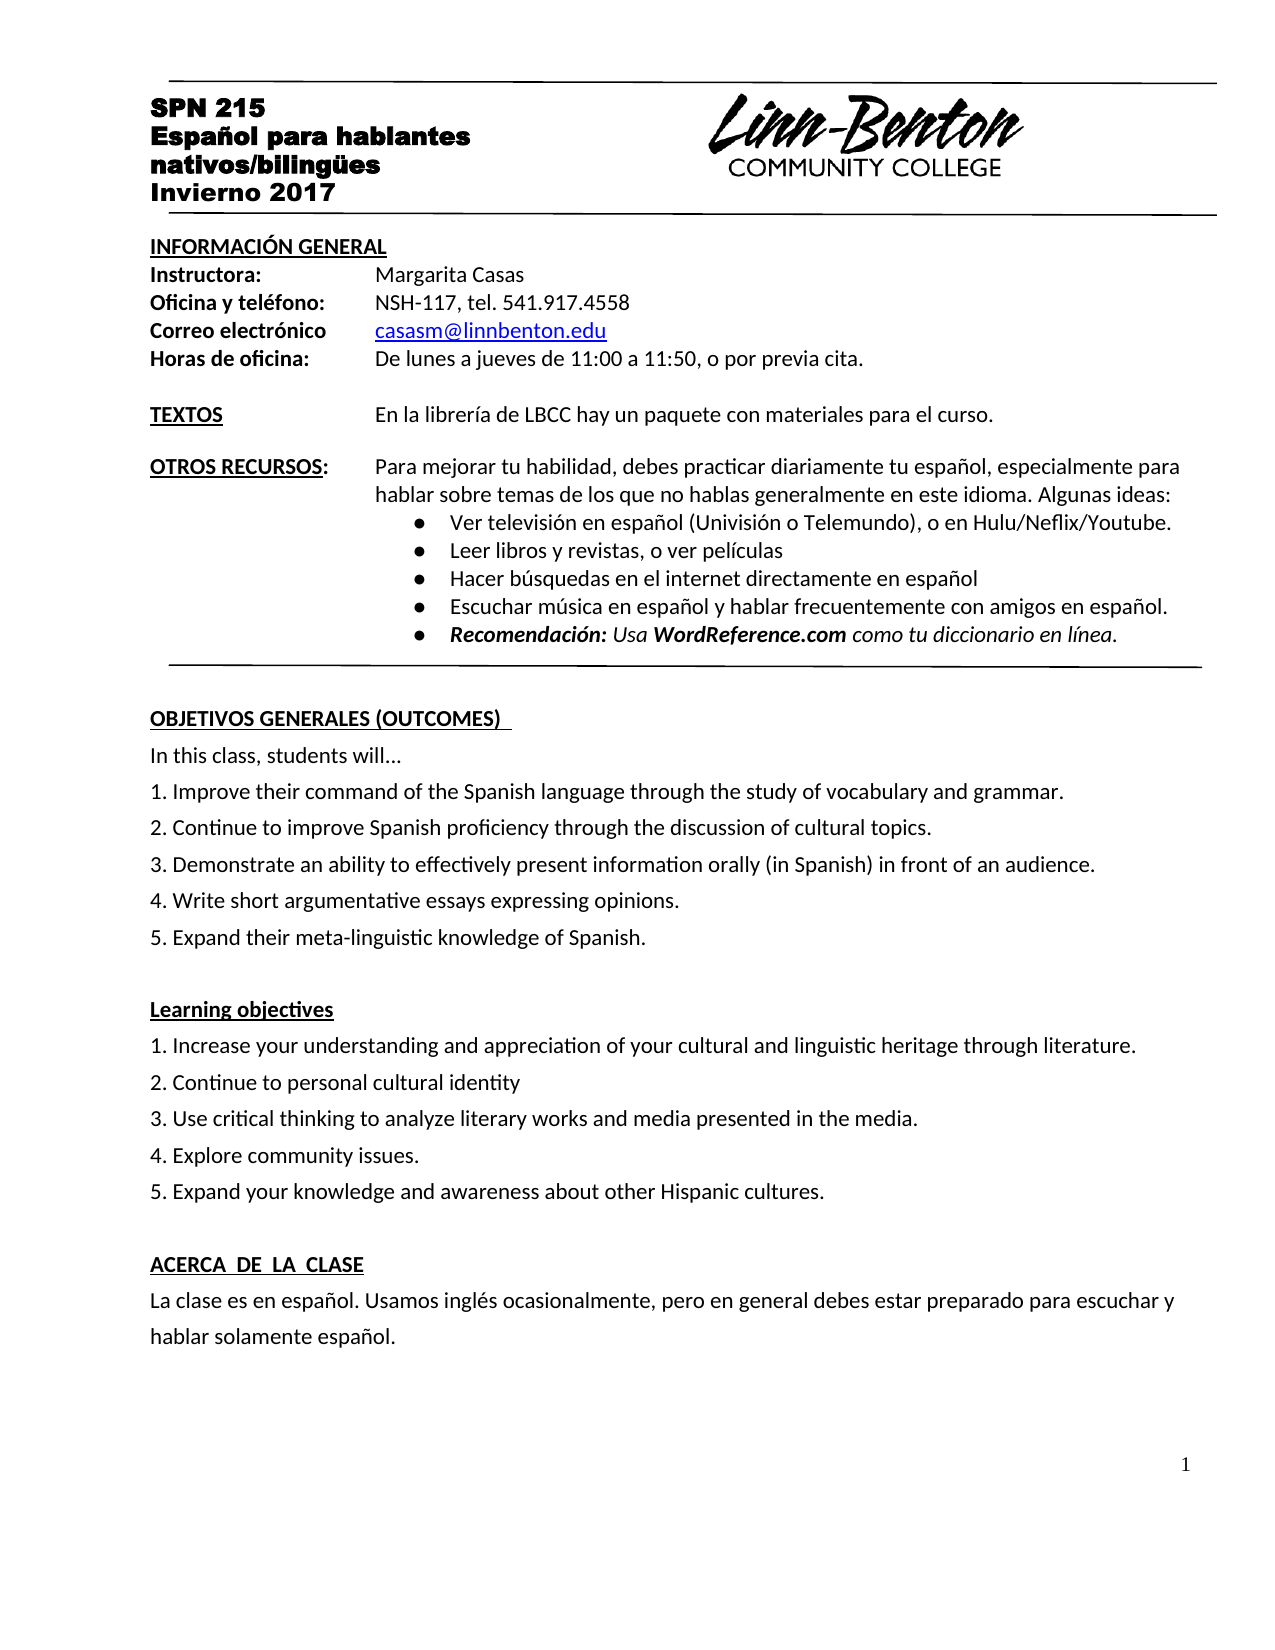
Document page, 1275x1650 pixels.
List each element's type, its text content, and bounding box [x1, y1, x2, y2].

text Instructora: Margarita Casas [150, 260, 1191, 288]
subtitle SPN 215 [150, 94, 633, 122]
text 2. Continue to personal cultural identity [150, 1068, 1191, 1096]
text ACERCA DE LA CLASE [150, 1250, 1191, 1278]
text 5. Expand their meta-linguistic knowledge of Spanish. [150, 923, 1191, 951]
text Oficina y teléfono: NSH-117, tel. 541.917.4558 [150, 288, 1191, 316]
text Horas de oficina: De lunes a jueves de 11:00 a 11:50, o por previa cita. [150, 344, 1191, 372]
text Learning objectives [150, 995, 1191, 1023]
list Recomendación: Usa WordReference.com como tu diccionario en línea. [412, 620, 1191, 648]
text In this class, students will... [150, 741, 1191, 769]
subtitle Español para hablantes nativos/bilingües [150, 122, 633, 178]
text La clase es en español. Usamos inglés ocasionalmente, pero en general debes estar preparado para escuchar y hablar solamente español. [150, 1286, 1191, 1351]
list Escuchar música en español y hablar frecuentemente con amigos en español. [412, 592, 1191, 620]
list Ver televisión en español (Univisión o Telemundo), o en Hulu/Neflix/Youtube. [412, 508, 1191, 536]
list Leer libros y revistas, o ver películas [412, 536, 1191, 564]
list Hacer búsquedas en el internet directamente en español [412, 564, 1191, 592]
text 1. Increase your understanding and appreciation of your cultural and linguistic heritage through literature. [150, 1032, 1191, 1060]
picture [707, 93, 1025, 184]
text 2. Continue to improve Spanish proficiency through the discussion of cultural topics. [150, 813, 1191, 842]
text INFORMACIÓN GENERAL [150, 232, 1191, 260]
text OTROS RECURSOS: Para mejorar tu habilidad, debes practicar diariamente tu español, especialmente para hablar sobre temas de los que no hablas generalmente en este idioma. Algunas ideas: [150, 452, 1191, 508]
text 3. Use critical thinking to analyze literary works and media presented in the media. [150, 1104, 1191, 1132]
text 4. Write short argumentative essays expressing opinions. [150, 886, 1191, 914]
text 4. Explore community issues. [150, 1141, 1191, 1169]
subtitle Invierno 2017 [150, 178, 633, 207]
subtitle TEXTOS En la librería de LBCC hay un paquete con materiales para el curso. [150, 400, 1191, 428]
text 5. Expand your knowledge and awareness about other Hispanic cultures. [150, 1177, 1191, 1205]
text 3. Demonstrate an ability to effectively present information orally (in Spanish) in front of an audience. [150, 850, 1191, 878]
text Correo electrónico casasm@linnbenton.edu [150, 316, 1191, 344]
text 1. Improve their command of the Spanish language through the study of vocabulary and grammar. [150, 777, 1191, 805]
text OBJETIVOS GENERALES (OUTCOMES) [150, 704, 1191, 732]
